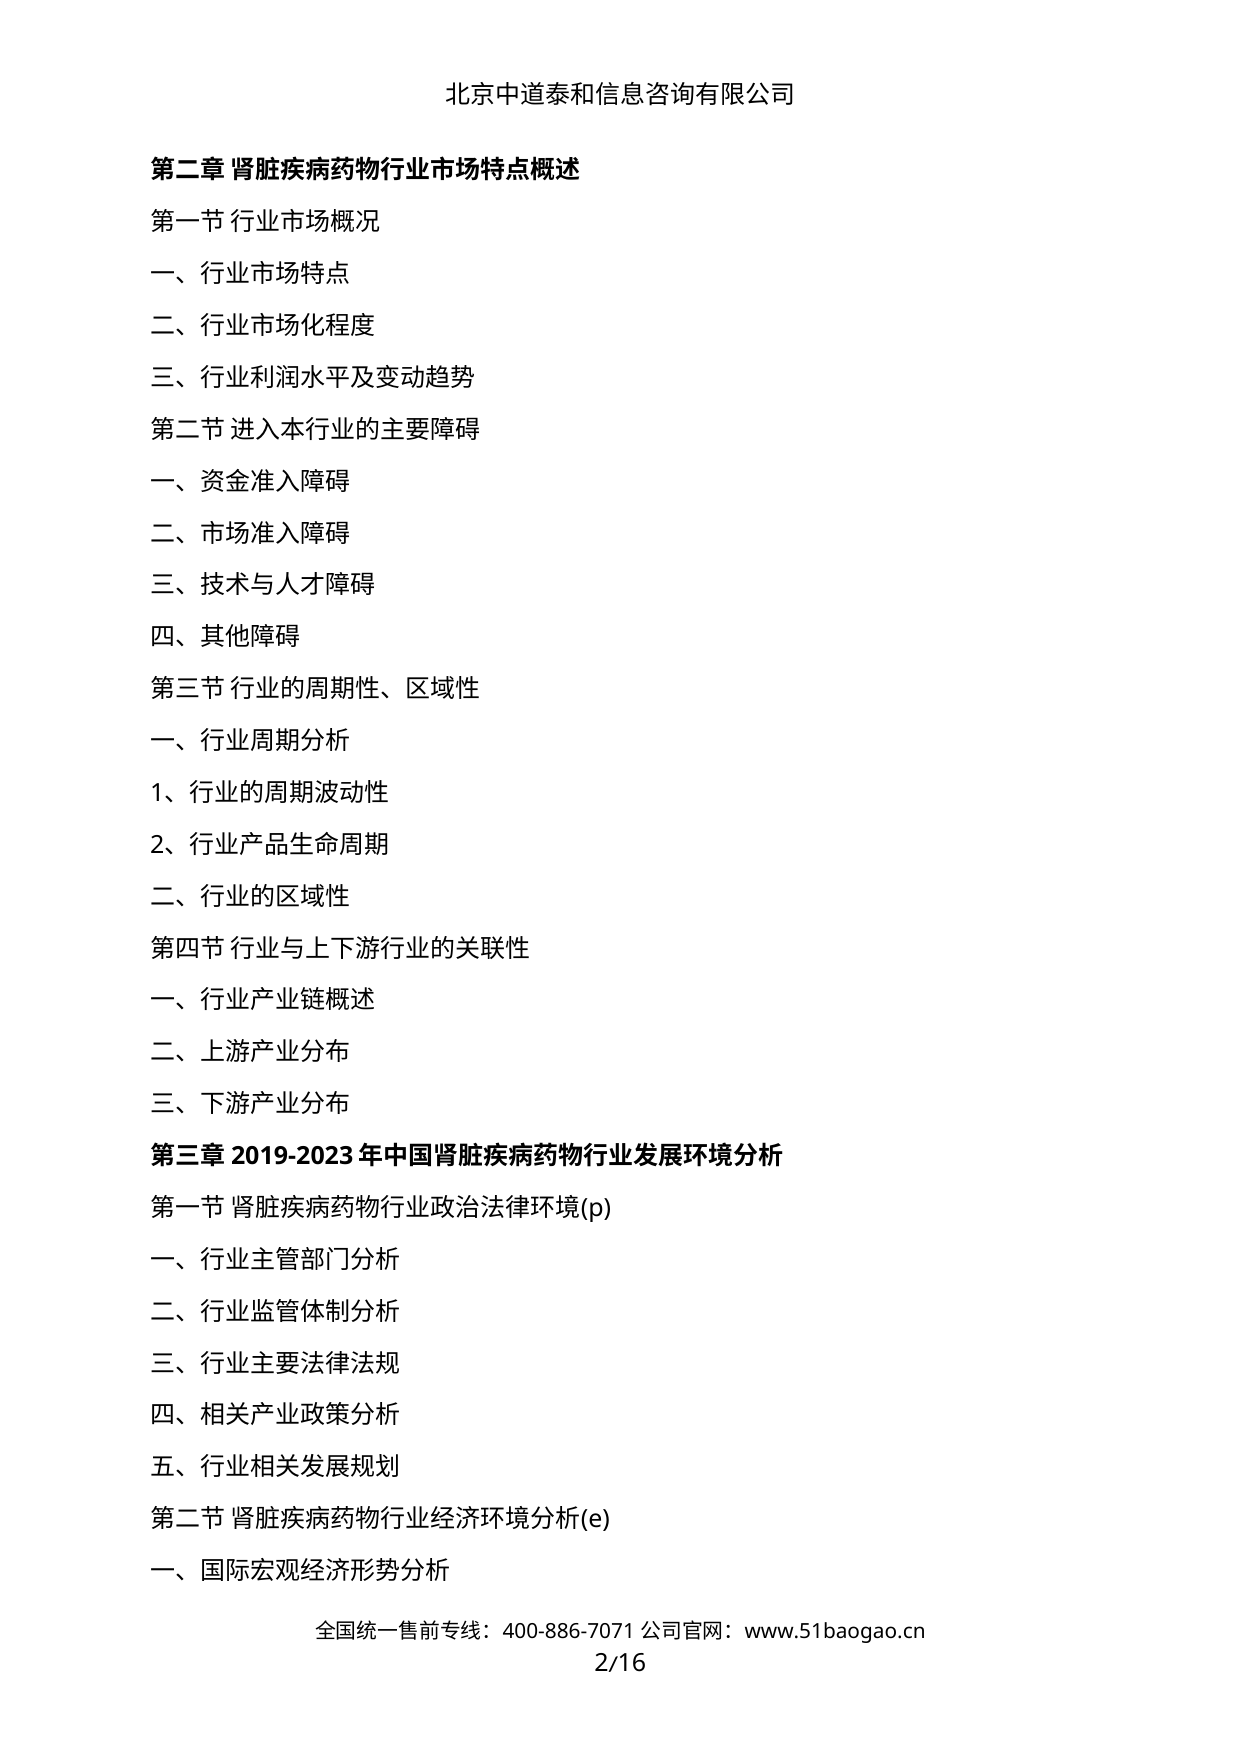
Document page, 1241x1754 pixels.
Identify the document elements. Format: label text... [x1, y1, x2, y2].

text 第一节 肾脏疾病药物行业政治法律环境(p) [150, 1187, 1090, 1224]
text 一、行业市场特点 [150, 254, 1090, 290]
text 二、上游产业分布 [150, 1032, 1090, 1068]
text 第二章 肾脏疾病药物行业市场特点概述 [150, 150, 1090, 186]
text 1、行业的周期波动性 [150, 772, 1090, 809]
text 三、行业利润水平及变动趋势 [150, 357, 1090, 394]
text 第二节 肾脏疾病药物行业经济环境分析(e) [150, 1499, 1090, 1535]
text 第三章 2019-2023年中国肾脏疾病药物行业发展环境分析 [150, 1136, 1090, 1172]
text 一、行业主管部门分析 [150, 1239, 1090, 1276]
text 第四节 行业与上下游行业的关联性 [150, 928, 1090, 964]
text 三、技术与人才障碍 [150, 565, 1090, 601]
text 三、下游产业分布 [150, 1084, 1090, 1120]
text 第一节 行业市场概况 [150, 202, 1090, 238]
text 第三节 行业的周期性、区域性 [150, 669, 1090, 705]
text 二、行业市场化程度 [150, 306, 1090, 342]
text 二、行业监管体制分析 [150, 1291, 1090, 1327]
text 四、相关产业政策分析 [150, 1395, 1090, 1431]
text 2、行业产品生命周期 [150, 824, 1090, 861]
text 五、行业相关发展规划 [150, 1447, 1090, 1483]
text 第二节 进入本行业的主要障碍 [150, 409, 1090, 446]
text 三、行业主要法律法规 [150, 1343, 1090, 1379]
text 一、国际宏观经济形势分析 [150, 1551, 1090, 1587]
text 二、行业的区域性 [150, 876, 1090, 912]
text 四、其他障碍 [150, 617, 1090, 653]
text 一、资金准入障碍 [150, 461, 1090, 497]
text 二、市场准入障碍 [150, 513, 1090, 549]
text 一、行业周期分析 [150, 721, 1090, 757]
text 一、行业产业链概述 [150, 980, 1090, 1016]
